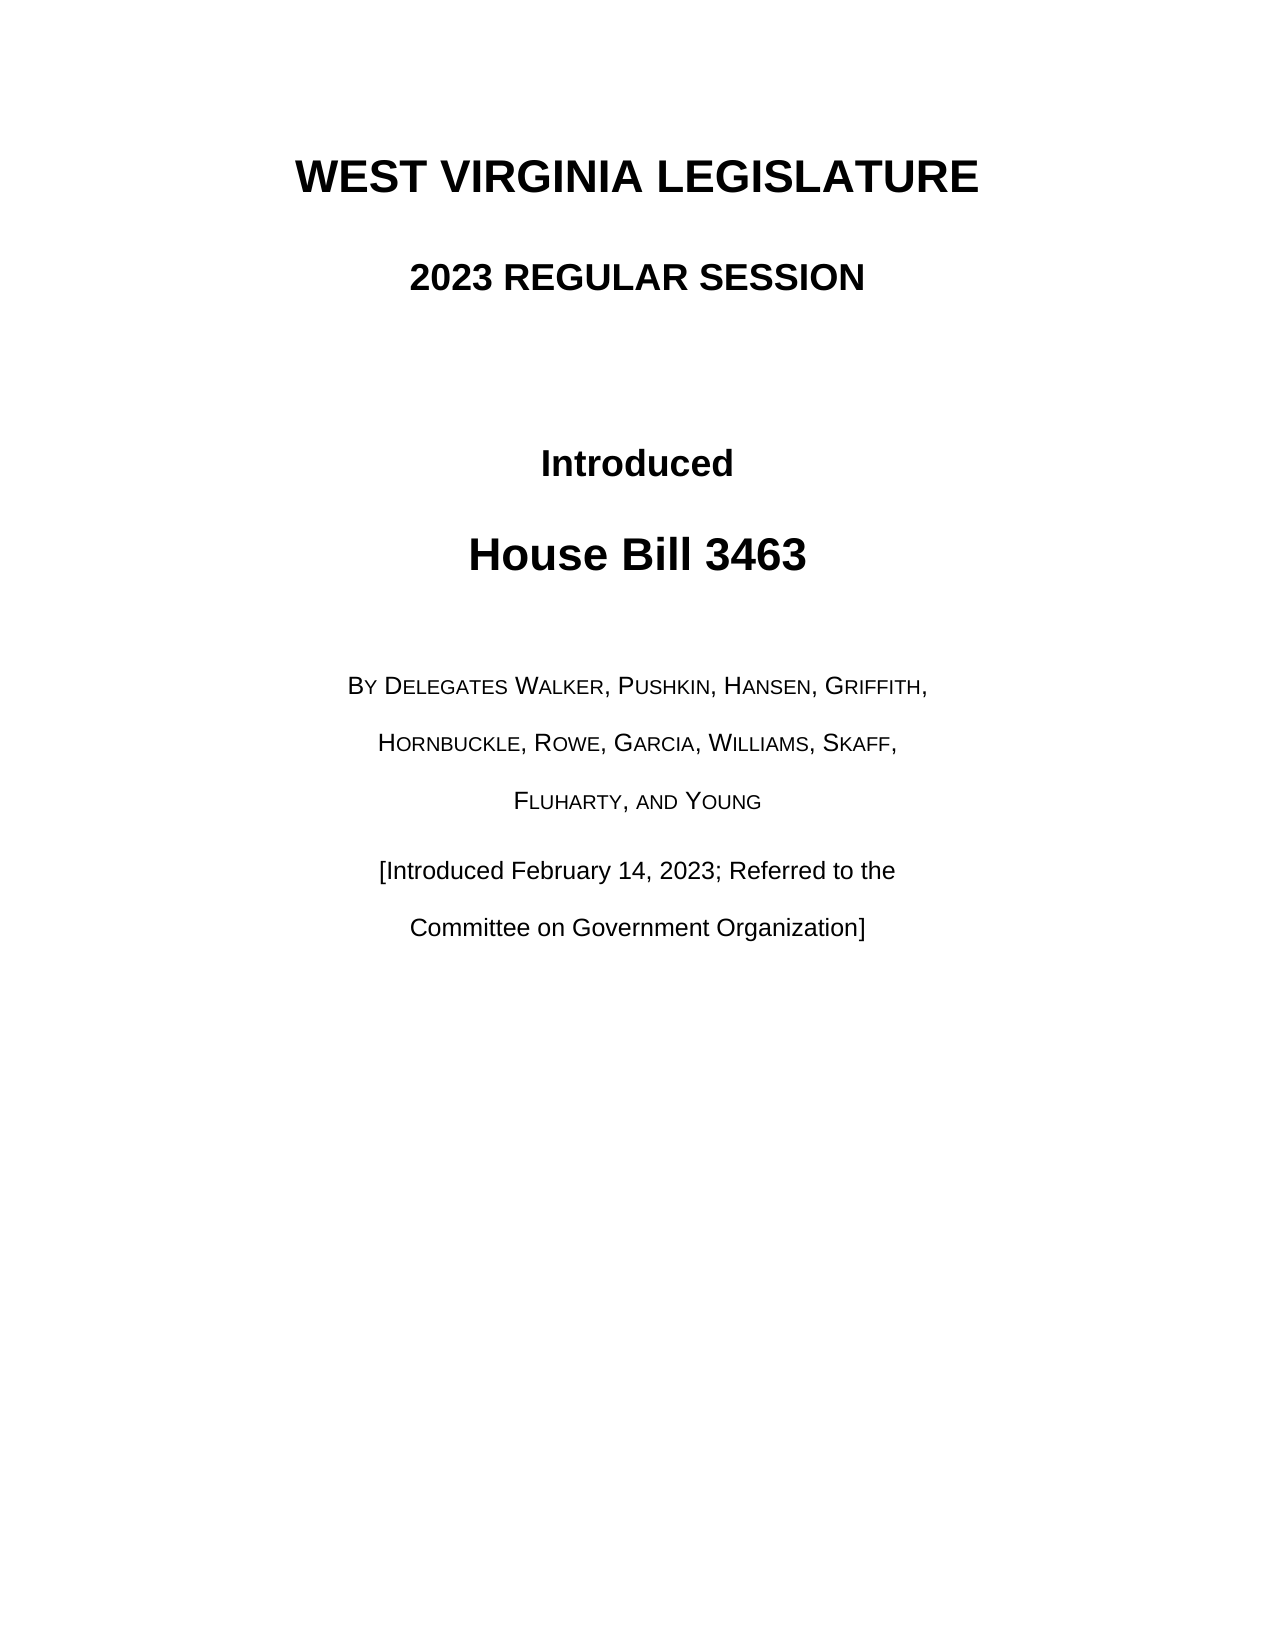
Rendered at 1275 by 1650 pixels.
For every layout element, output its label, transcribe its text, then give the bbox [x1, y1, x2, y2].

text [] [337, 856, 937, 942]
text Bill [150, 528, 1125, 581]
title 2023 REGULAR SESSION [150, 255, 1125, 298]
text By [337, 671, 937, 814]
title WEST VIRGINIA LEGISLATURE [150, 150, 1125, 203]
